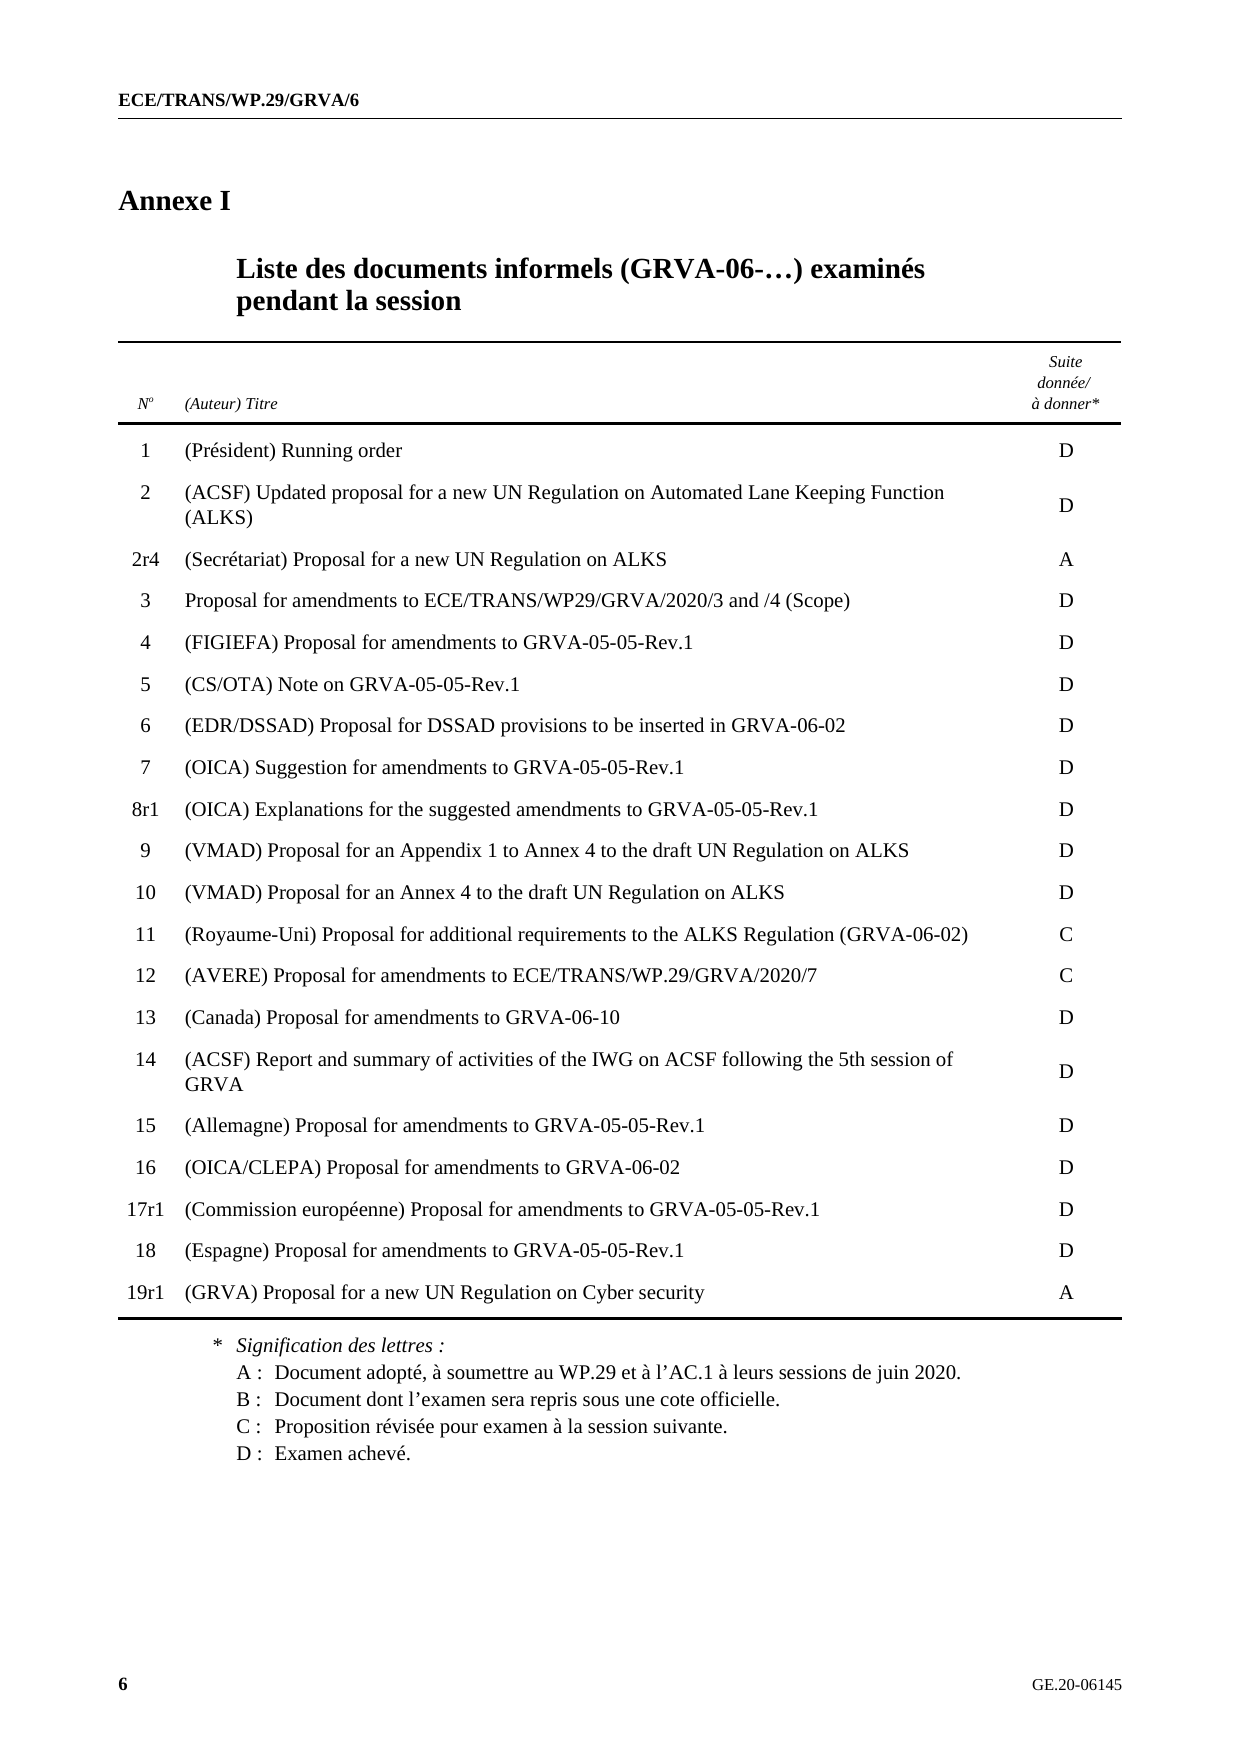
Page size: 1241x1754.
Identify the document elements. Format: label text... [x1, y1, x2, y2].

table_cell (ACSF) Report and summary of activities of the IWG on ACSF following the 5th session of GRVA [185, 1042, 1022, 1108]
table_cell 11 [118, 917, 184, 958]
table_cell D [1022, 1192, 1122, 1233]
table_cell D [1022, 1150, 1122, 1192]
table_cell (VMAD) Proposal for an Appendix 1 to Annex 4 to the draft UN Regulation on ALKS [185, 833, 1022, 875]
text C : Proposition révisée pour examen à la session suivante. [236, 1413, 1122, 1438]
table_cell (CS/OTA) Note on GRVA-05-05-Rev.1 [185, 667, 1022, 708]
table_cell (ACSF) Updated proposal for a new UN Regulation on Automated Lane Keeping Function (ALKS) [185, 475, 1022, 542]
table_cell A [1022, 542, 1122, 583]
table_cell (Espagne) Proposal for amendments to GRVA-05-05-Rev.1 [185, 1233, 1022, 1275]
table_cell (Royaume-Uni) Proposal for additional requirements to the ALKS Regulation (GRVA-06-02) [185, 917, 1022, 958]
table_cell (EDR/DSSAD) Proposal for DSSAD provisions to be inserted in GRVA-06-02 [185, 708, 1022, 750]
table_cell D [1022, 792, 1122, 833]
table_cell 6 [118, 708, 184, 750]
table_cell Proposal for amendments to ECE/TRANS/WP29/GRVA/2020/3 and /4 (Scope) [185, 583, 1022, 625]
table_cell (Commission européenne) Proposal for amendments to GRVA-05-05-Rev.1 [185, 1192, 1022, 1233]
table_cell (FIGIEFA) Proposal for amendments to GRVA-05-05-Rev.1 [185, 625, 1022, 667]
table_cell D [1022, 1108, 1122, 1150]
table_cell 9 [118, 833, 184, 875]
text A : Document adopté, à soumettre au WP.29 et à l’AC.1 à leurs sessions de juin 2020. [236, 1359, 1122, 1384]
table_cell 16 [118, 1150, 184, 1192]
table_cell (Canada) Proposal for amendments to GRVA-06-10 [185, 1000, 1022, 1042]
table_cell 7 [118, 750, 184, 792]
table_cell (Secrétariat) Proposal for a new UN Regulation on ALKS [185, 542, 1022, 583]
table_cell D [1022, 1000, 1122, 1042]
table_cell 8r1 [118, 792, 184, 833]
table_cell D [1022, 708, 1122, 750]
text Annexe I [118, 185, 1004, 216]
table_cell (Président) Running order [185, 433, 1022, 475]
text Liste des documents informels (GRVA-06-…) examinés pendant la session [118, 254, 1004, 316]
table_cell C [1022, 958, 1122, 1000]
table_cell 2r4 [118, 542, 184, 583]
table_cell (OICA/CLEPA) Proposal for amendments to GRVA-06-02 [185, 1150, 1022, 1192]
table_cell 14 [118, 1042, 184, 1108]
table_cell (GRVA) Proposal for a new UN Regulation on Cyber security [185, 1275, 1022, 1317]
table_cell D [1022, 583, 1122, 625]
table_cell (Allemagne) Proposal for amendments to GRVA-05-05-Rev.1 [185, 1108, 1022, 1150]
text * Signification des lettres : [211, 1332, 1122, 1357]
table_cell D [1022, 475, 1122, 542]
table_cell 13 [118, 1000, 184, 1042]
table_cell 17r1 [118, 1192, 184, 1233]
table_cell 19r1 [118, 1275, 184, 1317]
table_cell [118, 425, 184, 433]
table_cell C [1022, 917, 1122, 958]
table_cell 15 [118, 1108, 184, 1150]
table_cell D [1022, 875, 1122, 917]
table_cell 18 [118, 1233, 184, 1275]
table_cell D [1022, 667, 1122, 708]
table_cell [1022, 425, 1121, 433]
table_cell 4 [118, 625, 184, 667]
table_cell D [1022, 433, 1122, 475]
table_header Suite donnée/ à donner* [1022, 343, 1121, 422]
text B : Document dont l’examen sera repris sous une cote officielle. [236, 1386, 1122, 1411]
table_cell (VMAD) Proposal for an Annex 4 to the draft UN Regulation on ALKS [185, 875, 1022, 917]
table_header (Auteur) Titre [185, 343, 1022, 422]
table_header No [118, 343, 184, 422]
table_cell 5 [118, 667, 184, 708]
table_cell D [1022, 625, 1122, 667]
table_cell D [1022, 750, 1122, 792]
table_cell (AVERE) Proposal for amendments to ECE/TRANS/WP.29/GRVA/2020/7 [185, 958, 1022, 1000]
table_cell 1 [118, 433, 184, 475]
table_cell (OICA) Explanations for the suggested amendments to GRVA-05-05-Rev.1 [185, 792, 1022, 833]
table_cell 10 [118, 875, 184, 917]
table_cell D [1022, 833, 1122, 875]
text D : Examen achevé. [236, 1440, 1122, 1465]
table_cell 3 [118, 583, 184, 625]
table_cell (OICA) Suggestion for amendments to GRVA-05-05-Rev.1 [185, 750, 1022, 792]
table_cell 2 [118, 475, 184, 542]
table_cell D [1022, 1233, 1122, 1275]
table_cell 12 [118, 958, 184, 1000]
table_cell A [1022, 1275, 1122, 1317]
table_cell D [1022, 1042, 1122, 1108]
table_cell [185, 425, 1022, 433]
